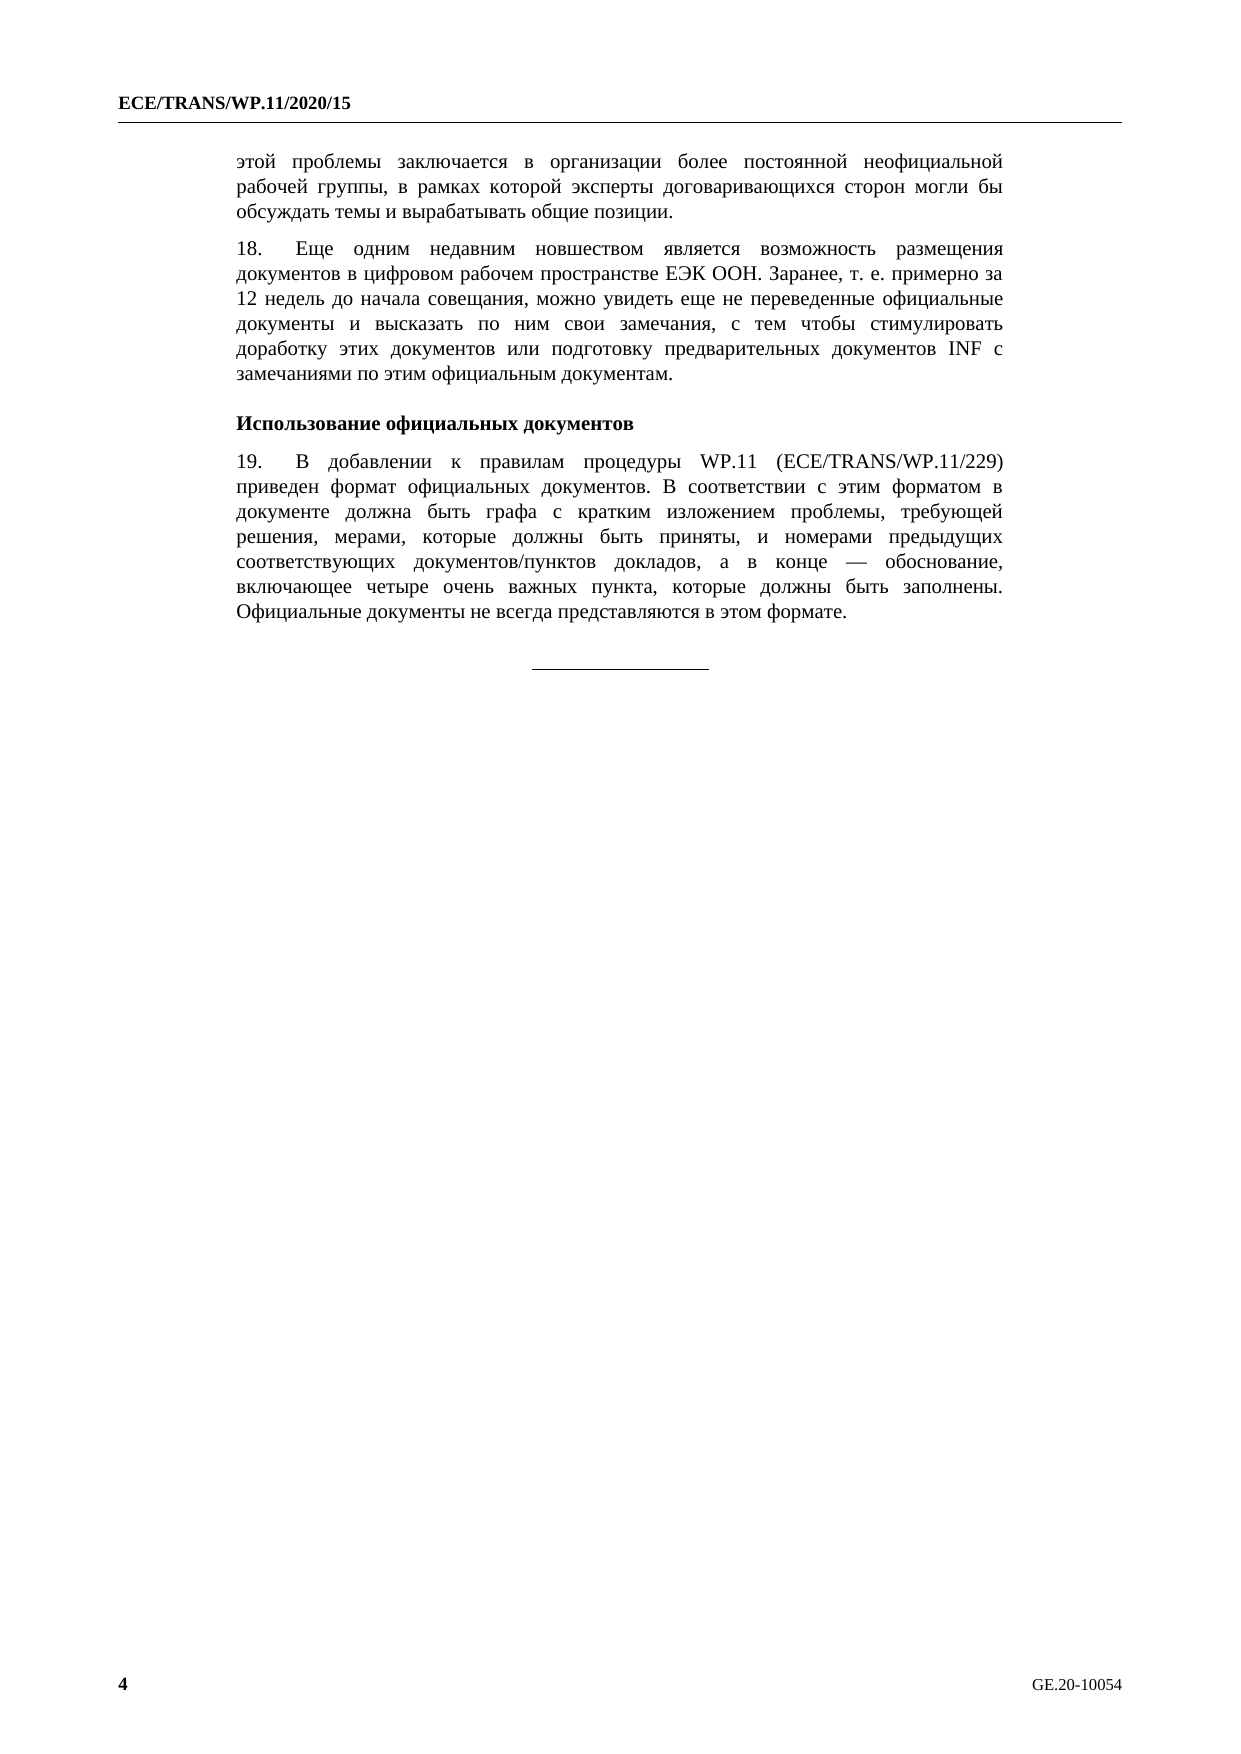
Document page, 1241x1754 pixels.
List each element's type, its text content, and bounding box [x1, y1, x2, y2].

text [236, 148, 1004, 223]
text 18. Еще одним недавним новшеством является возможность размещения документов в цифровом рабочем пространстве ЕЭК ООН. Заранее, т. е. примерно за 12 недель до начала совещания, можно увидеть еще не переведенные официальные документы и высказать по ним свои замечания, с тем чтобы стимулировать доработку этих документов или подготовку предварительных документов INF с замечаниями по этим официальным документам. [236, 235, 1004, 385]
text Использование официальных документов [118, 410, 1004, 435]
text 19. В добавлении к правилам процедуры WP.11 (ECE/TRANS/WP.11/229) приведен формат официальных документов. В соответствии с этим форматом в документе должна быть графа с кратким изложением проблемы, требующей решения, мерами, которые должны быть приняты, и номерами предыдущих соответствующих документов/пунктов докладов, а в конце — обоснование, включающее четыре очень важных пункта, которые должны быть заполнены. Официальные документы не всегда представляются в этом формате. [236, 448, 1004, 623]
